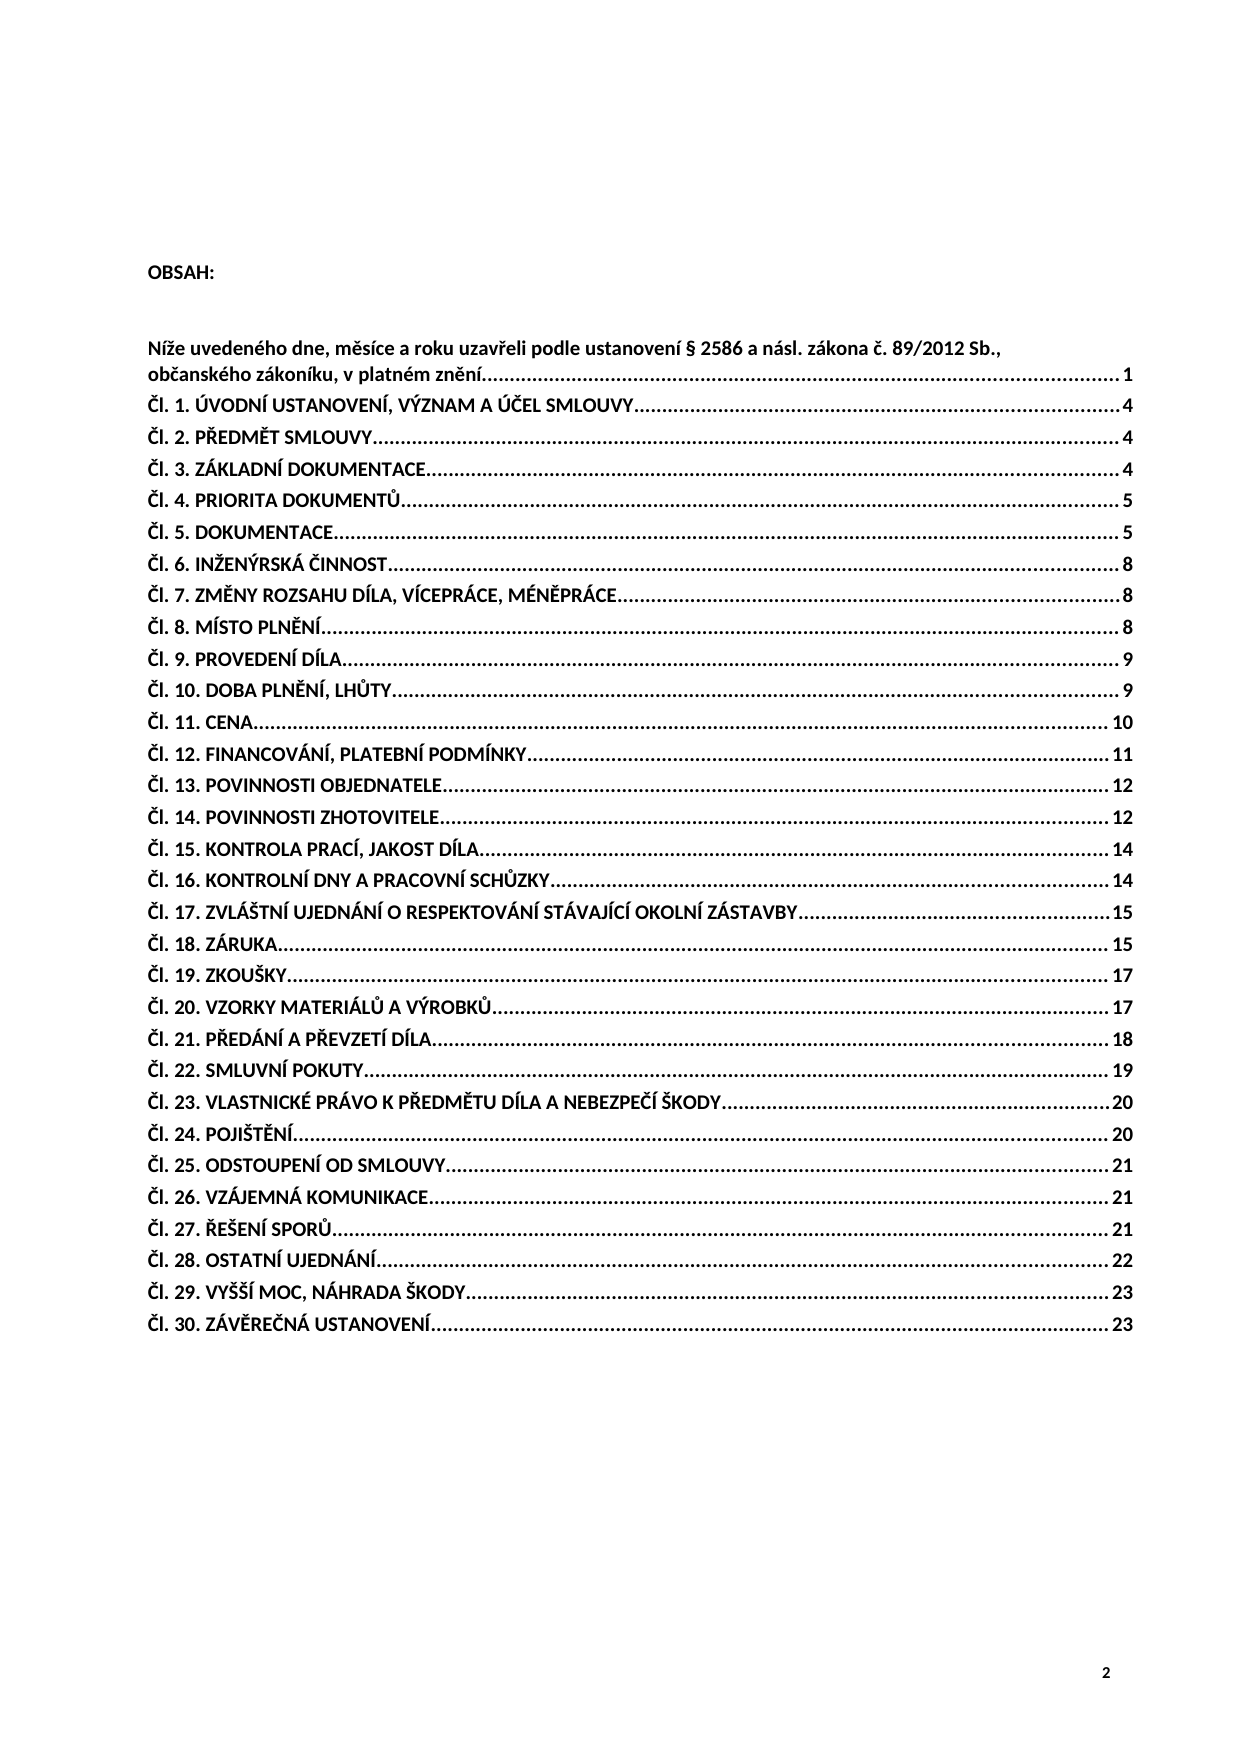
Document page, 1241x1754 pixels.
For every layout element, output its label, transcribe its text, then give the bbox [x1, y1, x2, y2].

text Čl. 13. POVINNOSTI OBJEDNATELE 12 [148, 773, 1110, 798]
text Čl. 14. POVINNOSTI ZHOTOVITELE 12 [148, 804, 1110, 830]
text Čl. 28. OSTATNÍ UJEDNÁNÍ 22 [148, 1248, 1110, 1273]
text Čl. 2. PŘEDMĚT SMLOUVY 4 [148, 424, 1110, 450]
text Čl. 24. POJIŠTĚNÍ 20 [148, 1121, 1110, 1146]
text Čl. 22. SMLUVNÍ POKUTY 19 [148, 1058, 1110, 1083]
text Čl. 11. CENA 10 [148, 709, 1110, 735]
text Čl. 8. MÍSTO PLNĚNÍ 8 [148, 614, 1110, 640]
text Čl. 5. DOKUMENTACE 5 [148, 519, 1110, 545]
text Čl. 21. PŘEDÁNÍ A PŘEVZETÍ DÍLA 18 [148, 1026, 1110, 1051]
text Čl. 30. ZÁVĚREČNÁ USTANOVENÍ 23 [148, 1311, 1110, 1336]
text Čl. 19. ZKOUŠKY 17 [148, 963, 1110, 988]
text Čl. 7. ZMĚNY ROZSAHU DÍLA, VÍCEPRÁCE, MÉNĚPRÁCE 8 [148, 583, 1110, 608]
text Čl. 18. ZÁRUKA 15 [148, 931, 1110, 956]
text Níže uvedeného dne, měsíce a roku uzavřeli podle ustanovení § 2586 a násl. zákona č. 89/2012 Sb., občanského zákoníku, v platném znění 1 [148, 336, 1110, 386]
text Čl. 1. ÚVODNÍ USTANOVENÍ, VÝZNAM A ÚČEL SMLOUVY 4 [148, 393, 1110, 418]
text Čl. 12. FINANCOVÁNÍ, PLATEBNÍ PODMÍNKY 11 [148, 741, 1110, 766]
text Čl. 4. PRIORITA DOKUMENTŮ 5 [148, 488, 1110, 513]
text Čl. 17. ZVLÁŠTNÍ UJEDNÁNÍ O RESPEKTOVÁNÍ STÁVAJÍCÍ OKOLNÍ ZÁSTAVBY 15 [148, 899, 1110, 925]
text Čl. 29. VYŠŠÍ MOC, NÁHRADA ŠKODY 23 [148, 1279, 1110, 1305]
text Čl. 6. INŽENÝRSKÁ ČINNOST 8 [148, 551, 1110, 576]
text Čl. 15. KONTROLA PRACÍ, JAKOST DÍLA 14 [148, 836, 1110, 861]
text Čl. 10. DOBA PLNĚNÍ, LHŮTY 9 [148, 678, 1110, 703]
text Čl. 27. ŘEŠENÍ SPORŮ 21 [148, 1216, 1110, 1241]
text OBSAH: [148, 256, 1110, 286]
text Čl. 23. VLASTNICKÉ PRÁVO K PŘEDMĚTU DÍLA A NEBEZPEČÍ ŠKODY 20 [148, 1089, 1110, 1115]
text Čl. 16. KONTROLNÍ DNY A PRACOVNÍ SCHŮZKY 14 [148, 868, 1110, 893]
text Čl. 9. PROVEDENÍ DÍLA 9 [148, 646, 1110, 671]
text Čl. 26. VZÁJEMNÁ KOMUNIKACE 21 [148, 1184, 1110, 1210]
text Čl. 20. VZORKY MATERIÁLŮ A VÝROBKŮ 17 [148, 994, 1110, 1020]
text Čl. 3. ZÁKLADNÍ DOKUMENTACE 4 [148, 456, 1110, 481]
text Čl. 25. ODSTOUPENÍ OD SMLOUVY 21 [148, 1153, 1110, 1178]
